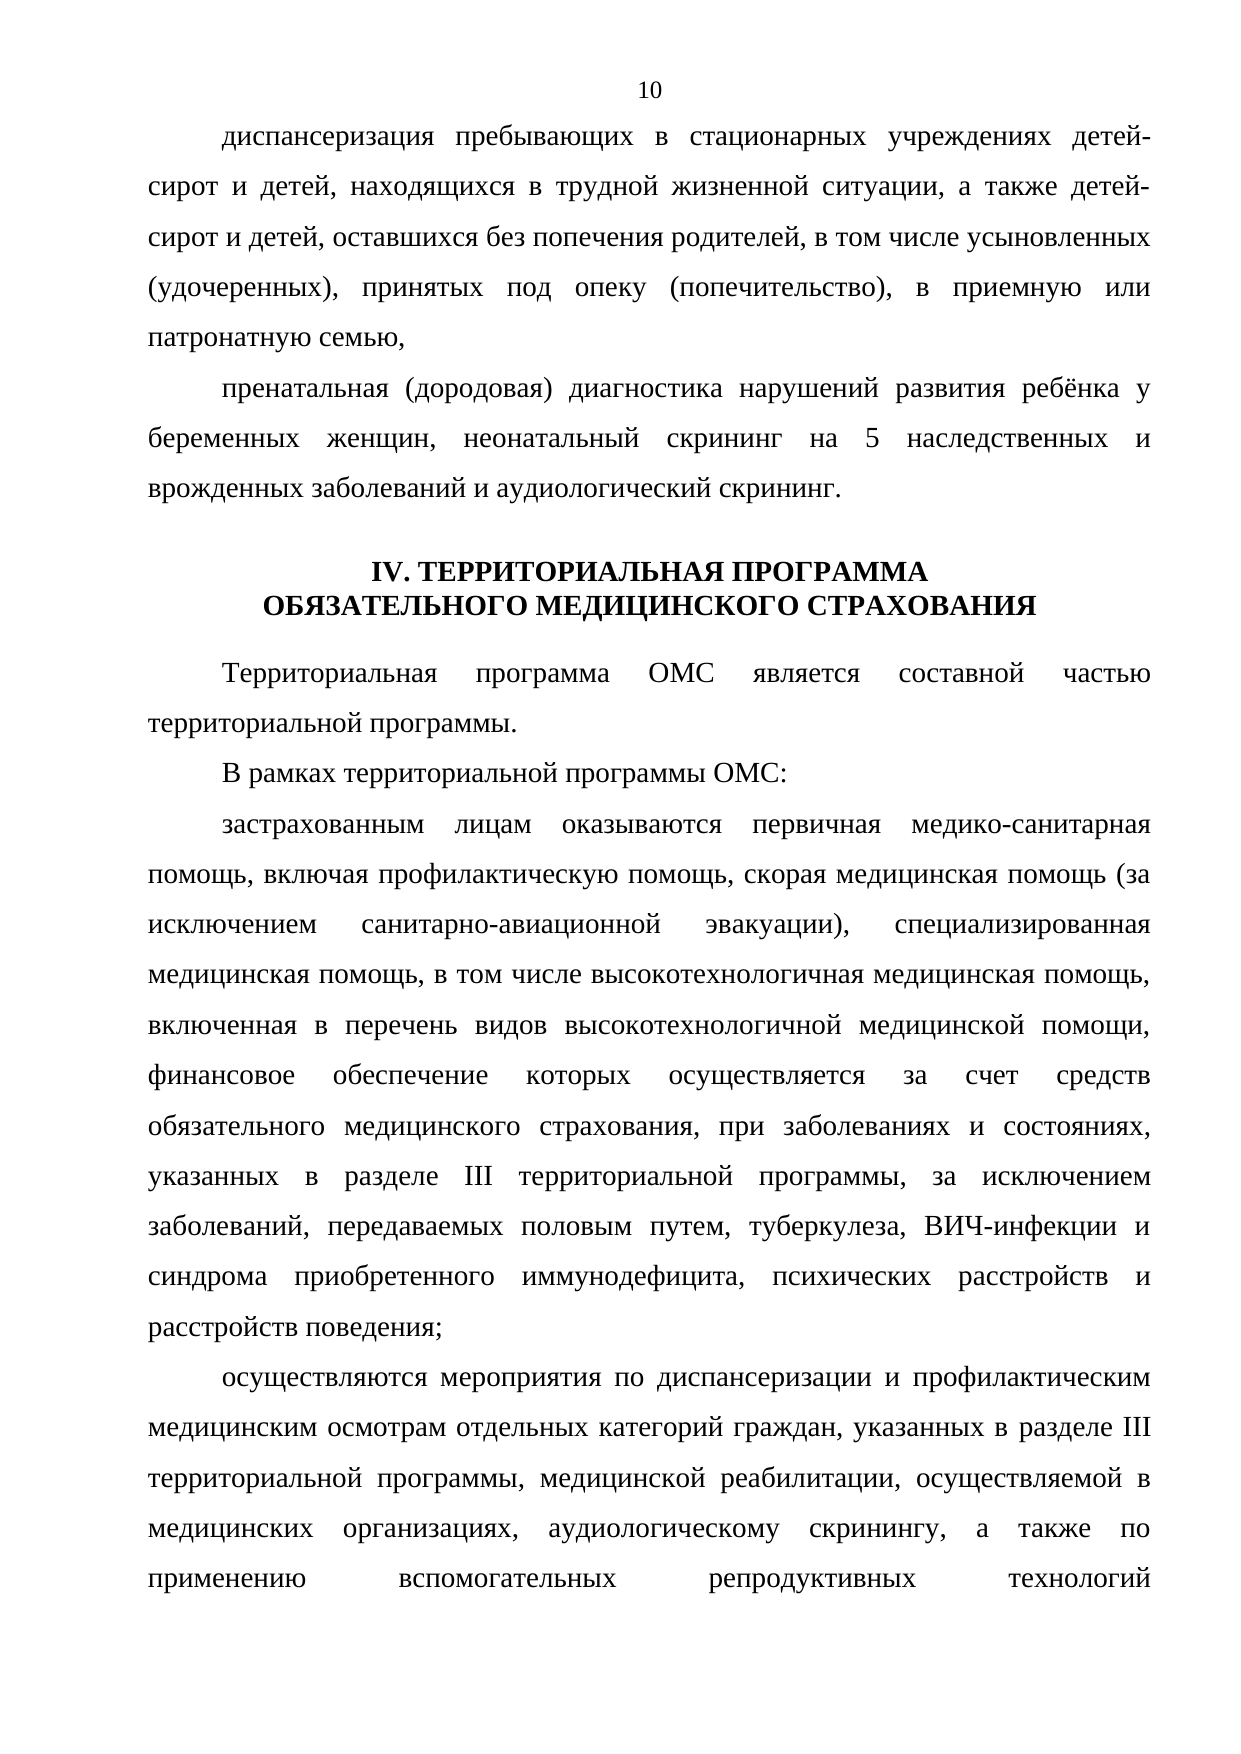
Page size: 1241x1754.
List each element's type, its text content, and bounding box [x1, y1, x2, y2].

text ОБЯЗАТЕЛЬНОГО МЕДИЦИНСКОГО СТРАХОВАНИЯ [148, 588, 1152, 621]
text Территориальная программа ОМС является составной частью территориальной программы. [148, 655, 1152, 739]
text пренатальная (дородовая) диагностика нарушений развития ребёнка у беременных женщин, неонатальный скрининг на 5 наследственных и врожденных заболеваний и аудиологический скрининг. [148, 370, 1152, 504]
text диспансеризация пребывающих в стационарных учреждениях детей-сирот и детей, находящихся в трудной жизненной ситуации, а также детей-сирот и детей, оставшихся без попечения родителей, в том числе усыновленных (удочеренных), принятых под опеку (попечительство), в приемную или патронатную семью, [148, 118, 1152, 353]
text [148, 1359, 1152, 1594]
text застрахованным лицам оказываются первичная медико-санитарная помощь, включая профилактическую помощь, скорая медицинская помощь (за исключением санитарно-авиационной эвакуации), специализированная медицинская помощь, в том числе высокотехнологичная медицинская помощь, включенная в перечень видов высокотехнологичной медицинской помощи, финансовое обеспечение которых осуществляется за счет средств обязательного медицинского страхования, при заболеваниях и состояниях, указанных в разделе III территориальной программы, за исключением заболеваний, передаваемых половым путем, туберкулеза, ВИЧ-инфекции и синдрома приобретенного иммунодефицита, психических расстройств и расстройств поведения; [148, 806, 1152, 1342]
text В рамках территориальной программы ОМС: [148, 755, 1152, 789]
text IV. ТЕРРИТОРИАЛЬНАЯ ПРОГРАММА [148, 554, 1152, 588]
